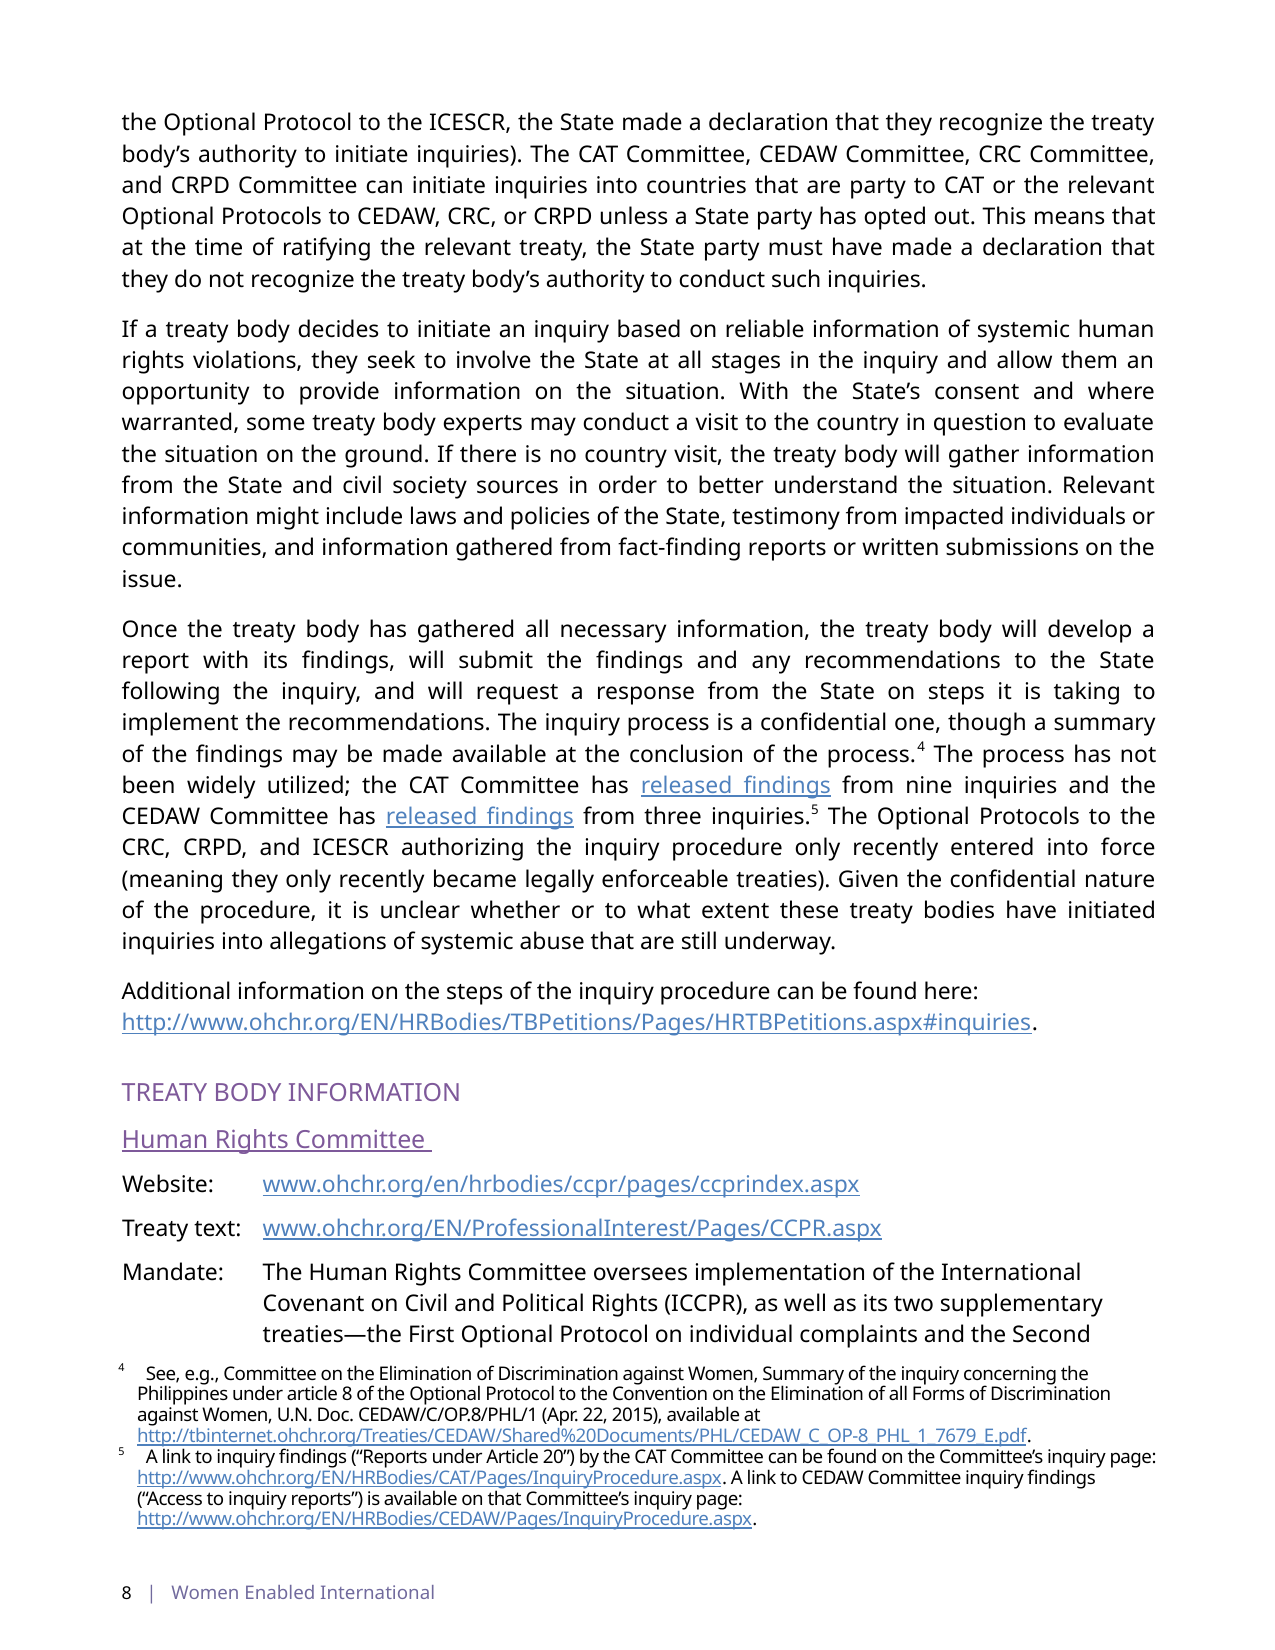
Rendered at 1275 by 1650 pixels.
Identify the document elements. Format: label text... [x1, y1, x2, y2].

text If a treaty body decides to initiate an inquiry based on reliable information of systemic human rights violations, they seek to involve the State at all stages in the inquiry and allow them an opportunity to provide information on the situation. With the State’s consent and where warranted, some treaty body experts may conduct a visit to the country in question to evaluate the situation on the ground. If there is no country visit, the treaty body will gather information from the State and civil society sources in order to better understand the situation. Relevant information might include laws and policies of the State, testimony from impacted individuals or communities, and information gathered from fact-finding reports or written submissions on the issue. [121, 312, 1156, 594]
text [121, 106, 1156, 294]
subtitle Human Rights Committee [121, 1122, 1162, 1156]
subtitle Treaty Body Information [121, 1075, 1156, 1109]
text Website: www.ohchr.org/en/hrbodies/ccpr/pages/ccprindex.aspx [122, 1168, 1156, 1199]
text Additional information on the steps of the inquiry procedure can be found here: [121, 975, 1156, 1006]
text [122, 1256, 1156, 1349]
text http://www.ohchr.org/EN/HRBodies/TBPetitions/Pages/HRTBPetitions.aspx#inquiries. [121, 1006, 1156, 1037]
text Once the treaty body has gathered all necessary information, the treaty body will develop a report with its findings, will submit the findings and any recommendations to the State following the inquiry, and will request a response from the State on steps it is taking to implement the recommendations. The inquiry process is a confidential one, though a summary of the findings may be made available at the conclusion of the process. The process has not been widely utilized; the CAT Committee has released findings from nine inquiries and the CEDAW Committee has released findings from three inquiries. The Optional Protocols to the CRC, CRPD, and ICESCR authorizing the inquiry procedure only recently entered into force (meaning they only recently became legally enforceable treaties). Given the confidential nature of the procedure, it is unclear whether or to what extent these treaty bodies have initiated inquiries into allegations of systemic abuse that are still underway. [121, 612, 1156, 956]
text Treaty text: www.ohchr.org/EN/ProfessionalInterest/Pages/CCPR.aspx [122, 1212, 1156, 1243]
